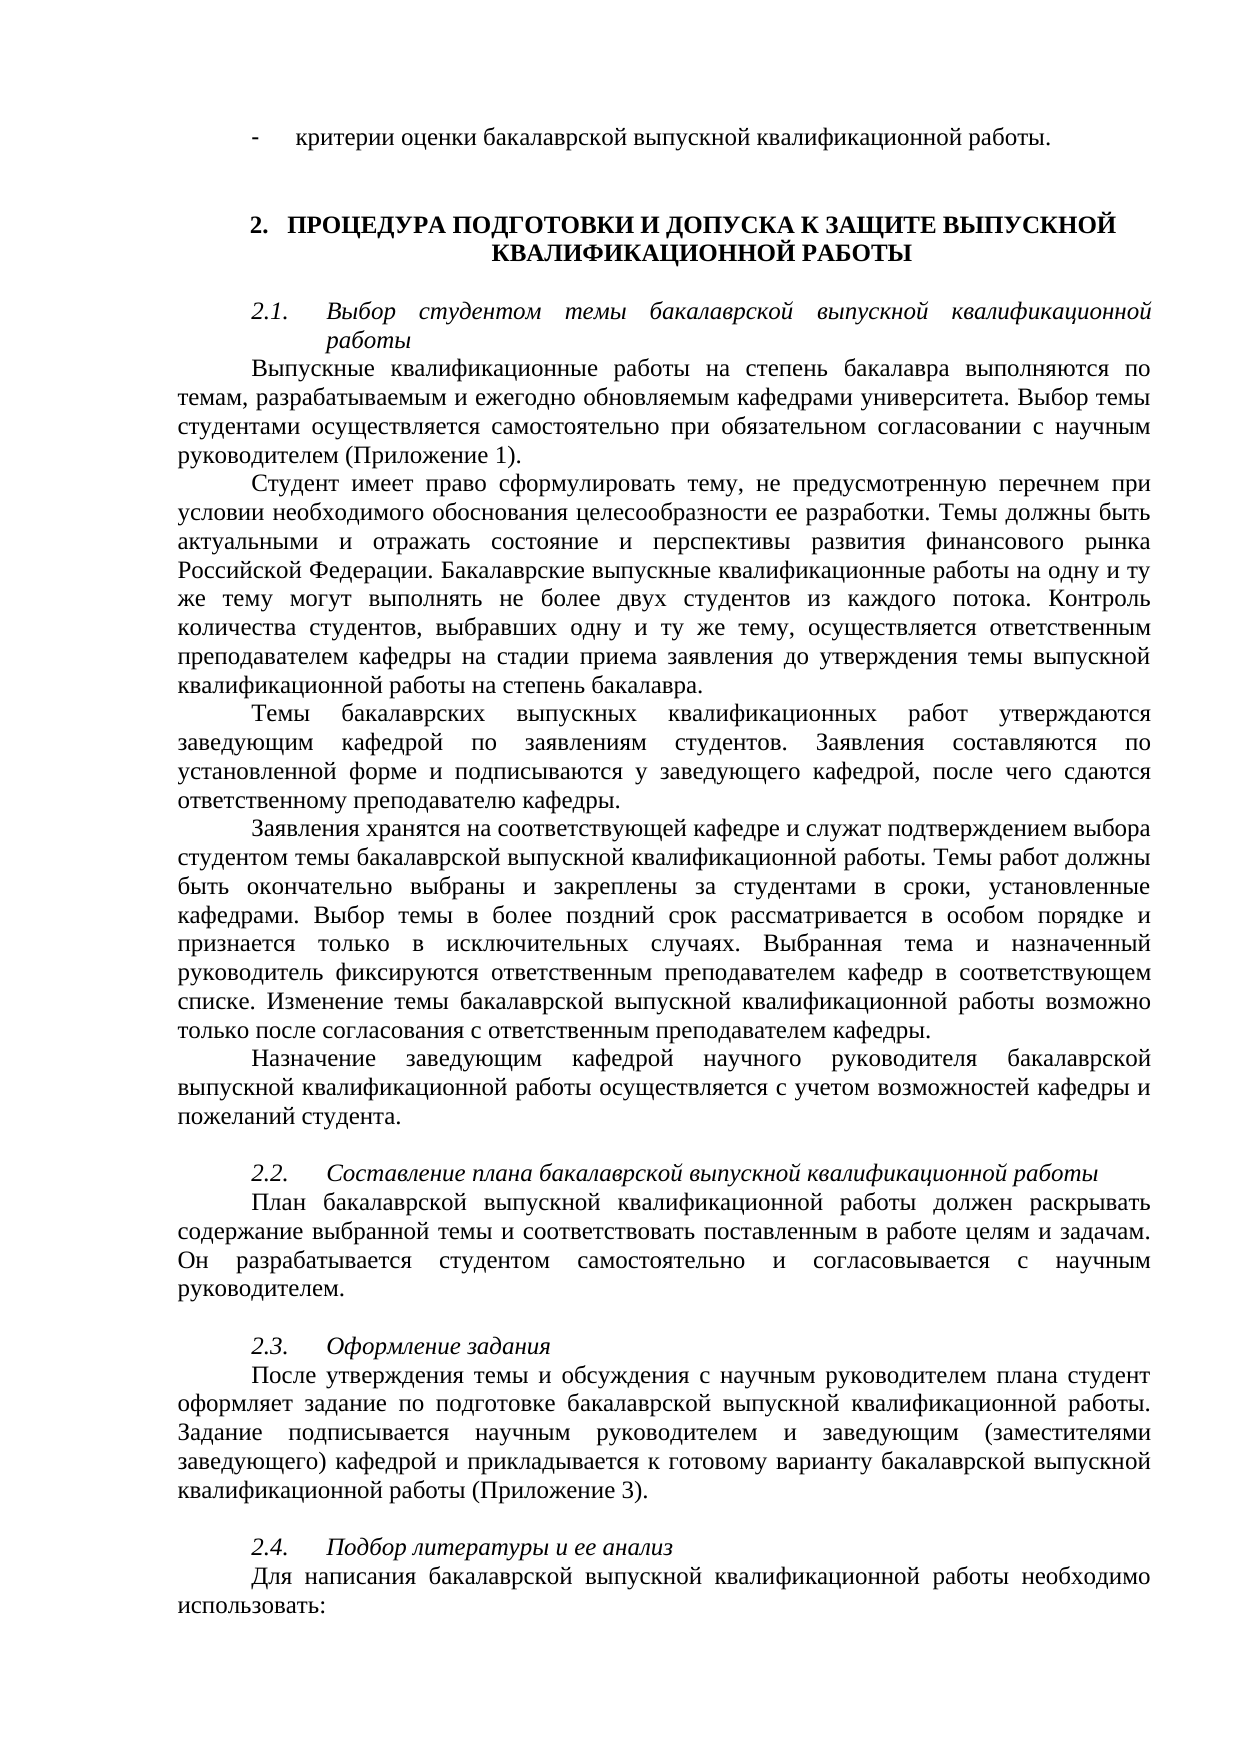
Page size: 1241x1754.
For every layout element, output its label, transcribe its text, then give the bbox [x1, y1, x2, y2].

text Назначение заведующим кафедрой научного руководителя бакалаврской выпускной квалификационной работы осуществляется с учетом возможностей кафедры и пожеланий студента. [177, 1043, 1152, 1130]
text Заявления хранятся на соответствующей кафедре и служат подтверждением выбора студентом темы бакалаврской выпускной квалификационной работы. Темы работ должны быть окончательно выбраны и закреплены за студентами в сроки, установленные кафедрами. Выбор темы в более поздний срок рассматривается в особом порядке и признается только в исключительных случаях. Выбранная тема и назначенный руководитель фиксируются ответственным преподавателем кафедр в соответствующем списке. Изменение темы бакалаврской выпускной квалификационной работы возможно только после согласования с ответственным преподавателем кафедры. [177, 813, 1152, 1043]
list Оформление задания [251, 1331, 1152, 1360]
list Составление плана бакалаврской выпускной квалификационной работы [251, 1158, 1152, 1187]
text Темы бакалаврских выпускных квалификационных работ утверждаются заведующим кафедрой по заявлениям студентов. Заявления составляются по установленной форме и подписываются у заведующего кафедрой, после чего сдаются ответственному преподавателю кафедры. [177, 698, 1152, 813]
list Подбор литературы и ее анализ [251, 1532, 1152, 1561]
text После утверждения темы и обсуждения с научным руководителем плана студент оформляет задание по подготовке бакалаврской выпускной квалификационной работы. Задание подписывается научным руководителем и заведующим (заместителями заведующего) кафедрой и прикладывается к готовому варианту бакалаврской выпускной квалификационной работы (Приложение 3). [177, 1360, 1152, 1503]
list критерии оценки бакалаврской выпускной квалификационной работы. [251, 118, 1152, 152]
text Выпускные квалификационные работы на степень бакалавра выполняются по темам, разрабатываемым и ежегодно обновляемым кафедрами университета. Выбор темы студентами осуществляется самостоятельно при обязательном согласовании с научным руководителем (Приложение 1). [177, 353, 1152, 468]
list ПРОЦЕДУРА ПОДГОТОВКИ И ДОПУСКА К ЗАЩИТЕ ВЫПУСКНОЙ КВАЛИФИКАЦИОННОЙ РАБОТЫ [215, 210, 1152, 267]
list Выбор студентом темы бакалаврской выпускной квалификационной работы [251, 296, 1152, 353]
text План бакалаврской выпускной квалификационной работы должен раскрывать содержание выбранной темы и соответствовать поставленным в работе целям и задачам. Он разрабатывается студентом самостоятельно и согласовывается с научным руководителем. [177, 1187, 1152, 1302]
text Для написания бакалаврской выпускной квалификационной работы необходимо использовать: [177, 1561, 1152, 1618]
text Студент имеет право сформулировать тему, не предусмотренную перечнем при условии необходимого обоснования целесообразности ее разработки. Темы должны быть актуальными и отражать состояние и перспективы развития финансового рынка Российской Федерации. Бакалаврские выпускные квалификационные работы на одну и ту же тему могут выполнять не более двух студентов из каждого потока. Контроль количества студентов, выбравших одну и ту же тему, осуществляется ответственным преподавателем кафедры на стадии приема заявления до утверждения темы выпускной квалификационной работы на степень бакалавра. [177, 468, 1152, 698]
